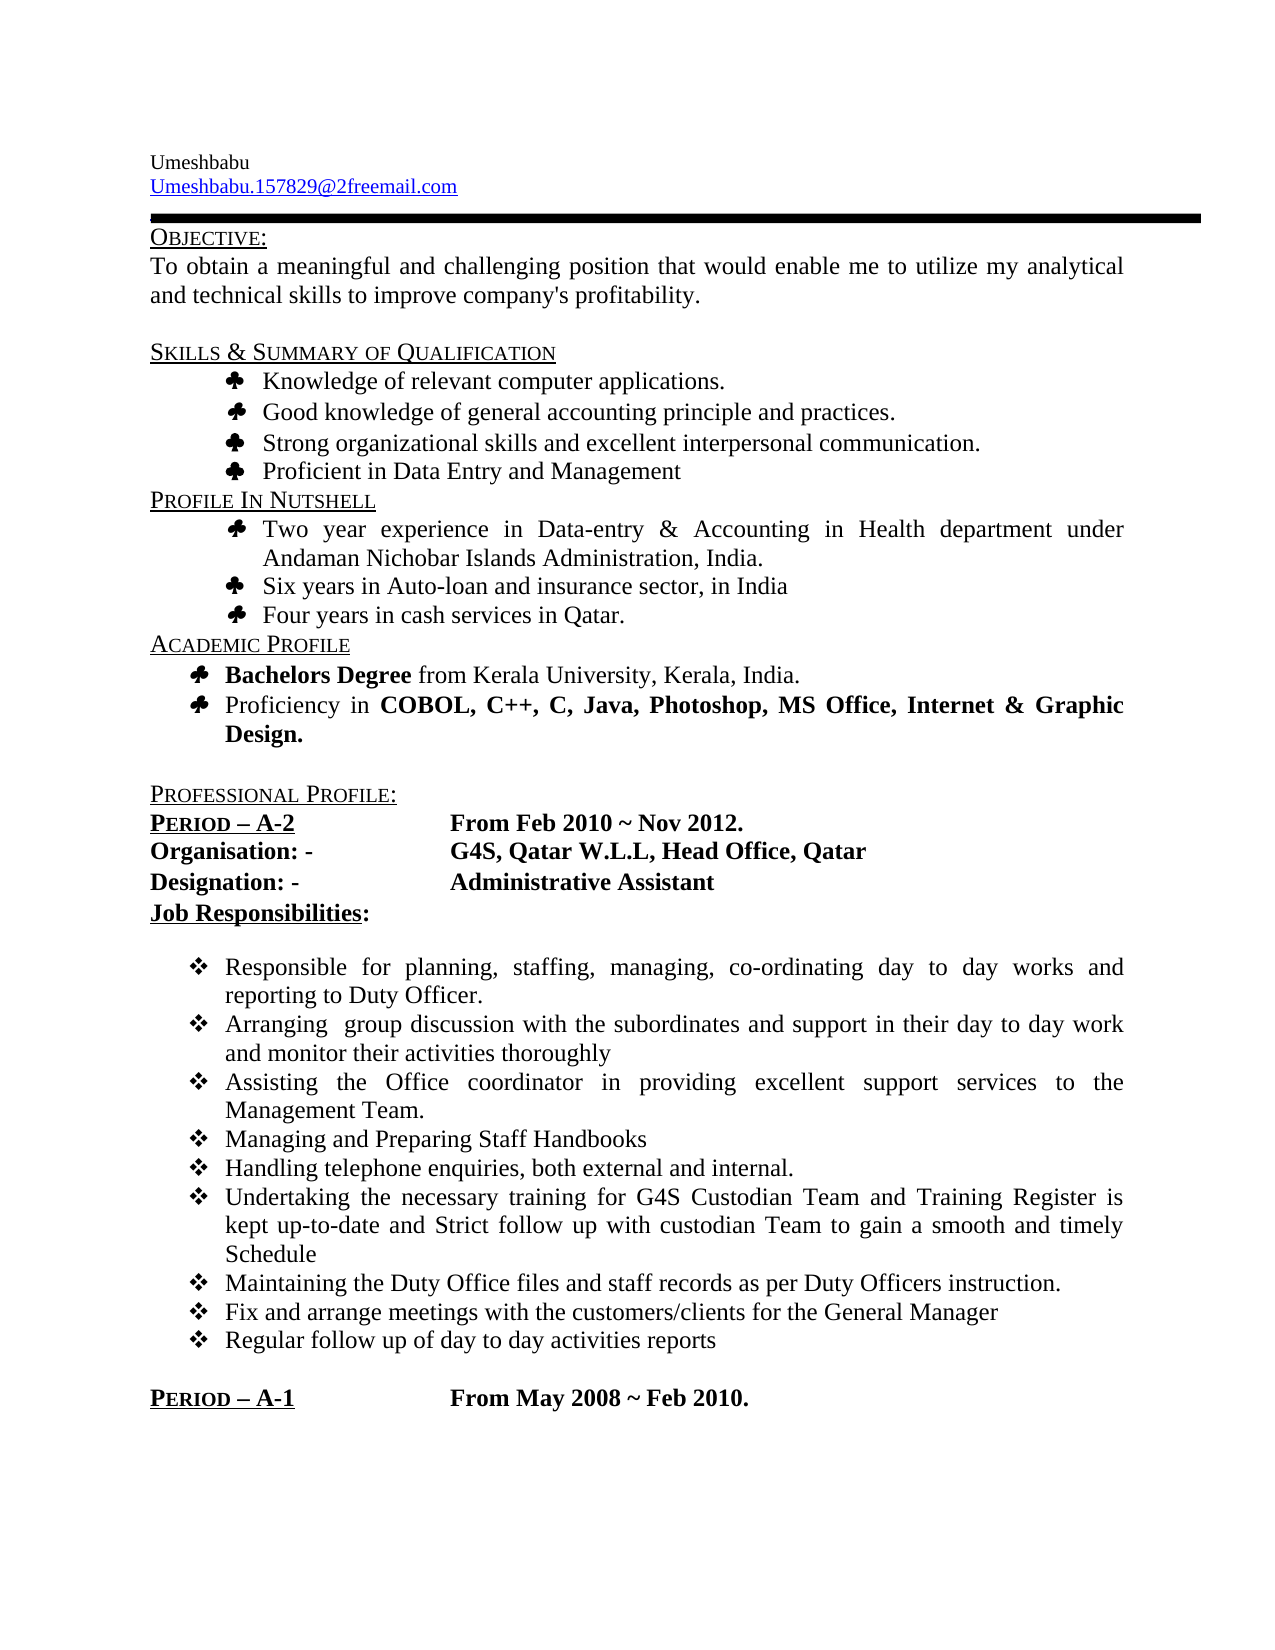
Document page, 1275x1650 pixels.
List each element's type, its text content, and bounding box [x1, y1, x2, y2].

list Managing and Preparing Staff Handbooks [187, 1124, 1125, 1153]
list Proficiency in COBOL, C++, C, Java, Photoshop, MS Office, Internet & Graphic Design. [187, 691, 1125, 748]
list Fix and arrange meetings with the customers/clients for the General Manager [187, 1297, 1125, 1326]
list Responsible for planning, staffing, managing, co-ordinating day to day works and reporting to Duty Officer. [187, 952, 1125, 1009]
text Objective: [150, 224, 1125, 251]
text Period – A-1 From May 2008 ~ Feb 2010. [150, 1383, 1125, 1412]
text Academic Profile [150, 629, 1125, 658]
list Strong organizational skills and excellent interpersonal communication. [225, 428, 1125, 456]
list Undertaking the necessary training for G4S Custodian Team and Training Register is kept up-to-date and Strict follow up with custodian Team to gain a smooth and timely Schedule [187, 1182, 1125, 1268]
list Arranging group discussion with the subordinates and support in their day to day work and monitor their activities thoroughly [187, 1009, 1125, 1067]
list Assisting the Office coordinator in providing excellent support services to the Management Team. [187, 1067, 1125, 1124]
text Umeshbabu [150, 150, 1125, 174]
text Job Responsibilities: [150, 898, 1125, 927]
text Organisation: - G4S, Qatar W.L.L, Head Office, Qatar [150, 836, 1125, 865]
list Knowledge of relevant computer applications. [225, 366, 1125, 395]
list Six years in Auto-loan and insurance sector, in India [225, 571, 1125, 600]
subtitle Skills & Summary of Qualification [150, 337, 1125, 366]
text Professional Profile: [150, 779, 1125, 808]
list Maintaining the Duty Office files and staff records as per Duty Officers instruction. [187, 1268, 1125, 1297]
list Proficient in Data Entry and Management [225, 456, 1125, 485]
text Period – A-2 From Feb 2010 ~ Nov 2012. [150, 808, 1125, 836]
list Handling telephone enquiries, both external and internal. [187, 1153, 1125, 1182]
subtitle Profile In Nutshell [150, 485, 1125, 514]
list Four years in cash services in Qatar. [225, 600, 1125, 629]
subtitle Designation: - Administrative Assistant [150, 867, 1125, 896]
list Regular follow up of day to day activities reports [187, 1326, 1125, 1354]
text To obtain a meaningful and challenging position that would enable me to utilize my analytical and technical skills to improve company's profitability. [150, 251, 1125, 308]
text Umeshbabu.157829@2freemail.com [150, 174, 1125, 198]
list Two year experience in Data-entry & Accounting in Health department under Andaman Nichobar Islands Administration, India. [225, 514, 1125, 571]
list Good knowledge of general accounting principle and practices. [225, 397, 1125, 426]
list Bachelors Degree from Kerala University, Kerala, India. [187, 660, 1125, 688]
